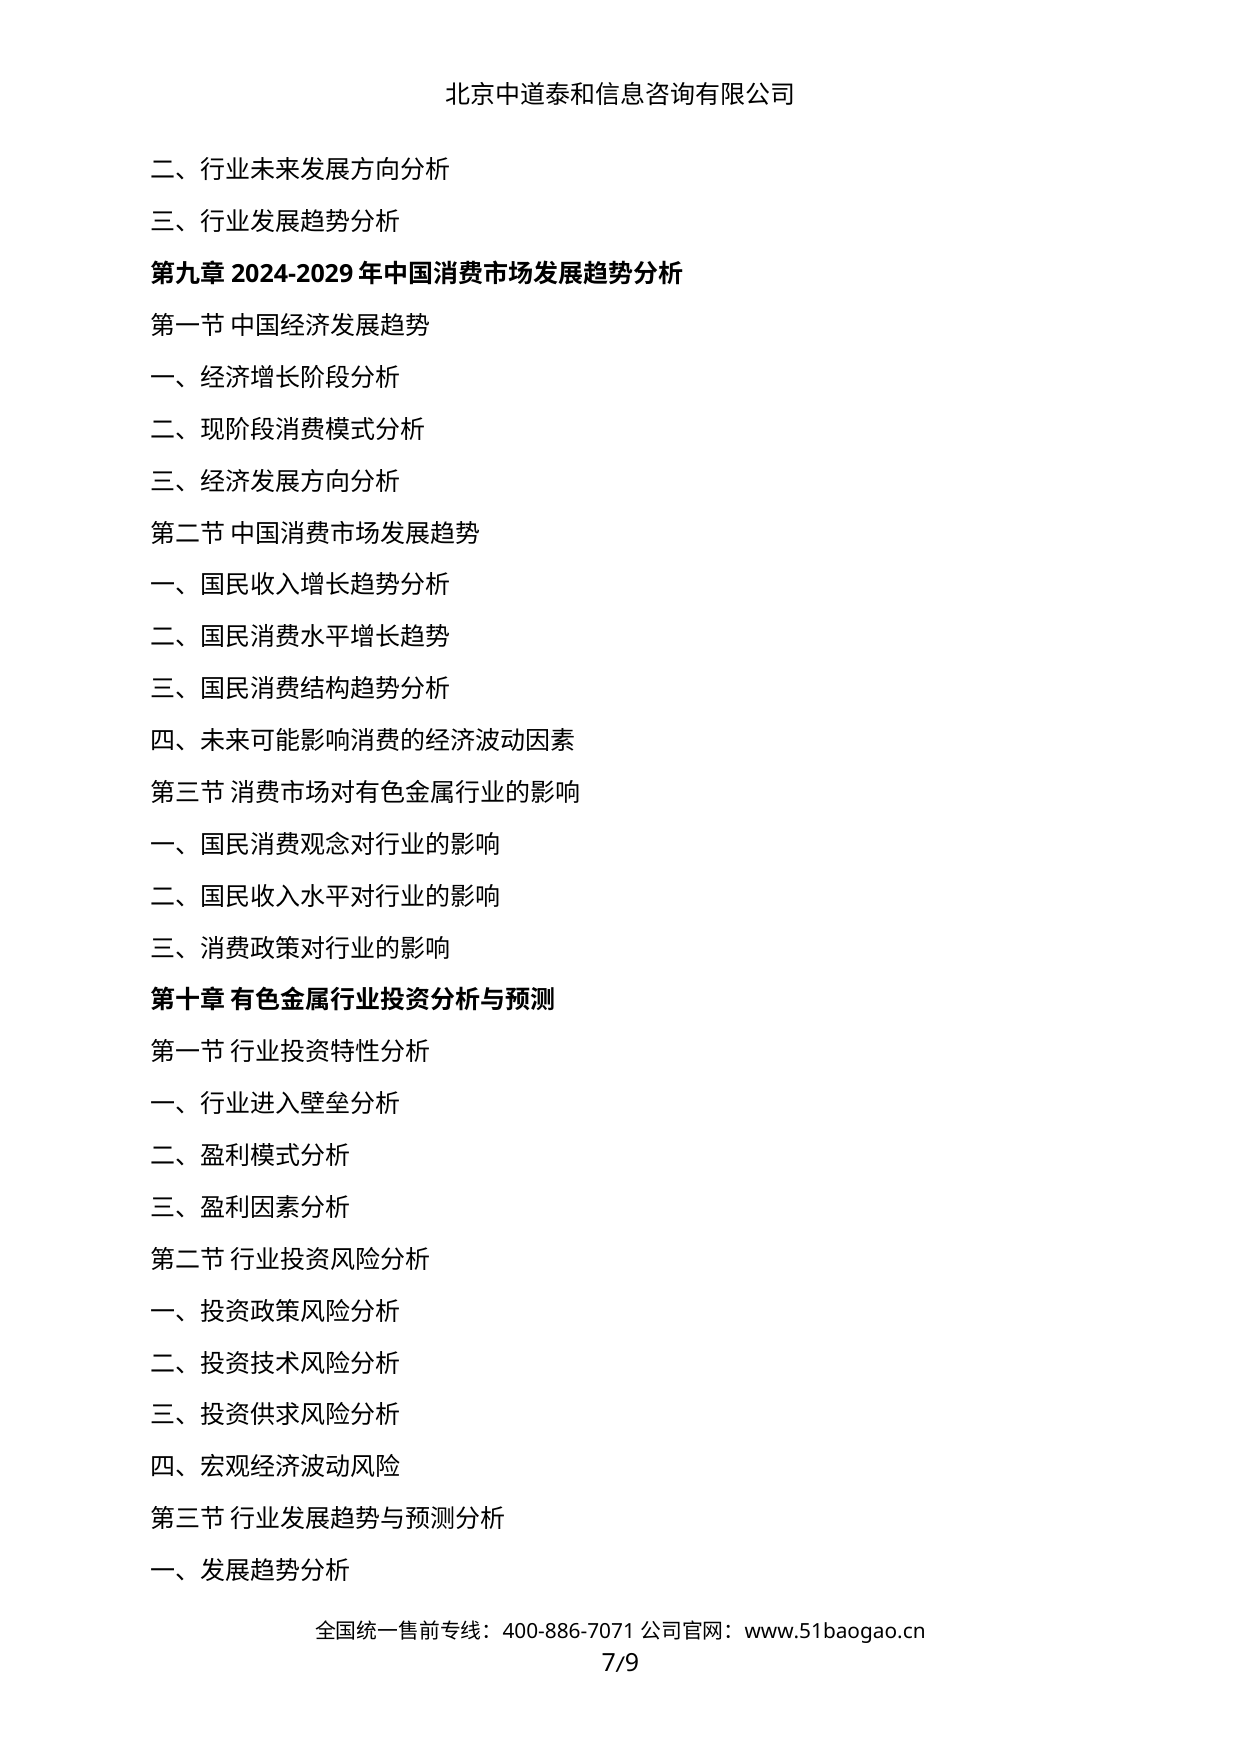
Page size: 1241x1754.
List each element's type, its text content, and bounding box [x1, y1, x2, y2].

text 二、投资技术风险分析 [150, 1343, 1090, 1379]
text 一、国民消费观念对行业的影响 [150, 824, 1090, 861]
text 第三节 消费市场对有色金属行业的影响 [150, 772, 1090, 809]
text 三、盈利因素分析 [150, 1187, 1090, 1224]
text 一、经济增长阶段分析 [150, 357, 1090, 394]
text 第二节 中国消费市场发展趋势 [150, 513, 1090, 549]
text 二、国民消费水平增长趋势 [150, 617, 1090, 653]
text 二、盈利模式分析 [150, 1136, 1090, 1172]
text 第十章 有色金属行业投资分析与预测 [150, 980, 1090, 1016]
text 三、国民消费结构趋势分析 [150, 669, 1090, 705]
text 一、国民收入增长趋势分析 [150, 565, 1090, 601]
text 三、行业发展趋势分析 [150, 202, 1090, 238]
text 第九章 2024-2029年中国消费市场发展趋势分析 [150, 254, 1090, 290]
text 二、行业未来发展方向分析 [150, 150, 1090, 186]
text 第二节 行业投资风险分析 [150, 1239, 1090, 1276]
text 一、投资政策风险分析 [150, 1291, 1090, 1327]
text 四、宏观经济波动风险 [150, 1447, 1090, 1483]
text 四、未来可能影响消费的经济波动因素 [150, 721, 1090, 757]
text 二、现阶段消费模式分析 [150, 409, 1090, 446]
text 二、国民收入水平对行业的影响 [150, 876, 1090, 912]
text 第一节 行业投资特性分析 [150, 1032, 1090, 1068]
text 第三节 行业发展趋势与预测分析 [150, 1499, 1090, 1535]
text 三、经济发展方向分析 [150, 461, 1090, 497]
text 三、投资供求风险分析 [150, 1395, 1090, 1431]
text 三、消费政策对行业的影响 [150, 928, 1090, 964]
text 一、发展趋势分析 [150, 1551, 1090, 1587]
text 一、行业进入壁垒分析 [150, 1084, 1090, 1120]
text 第一节 中国经济发展趋势 [150, 306, 1090, 342]
